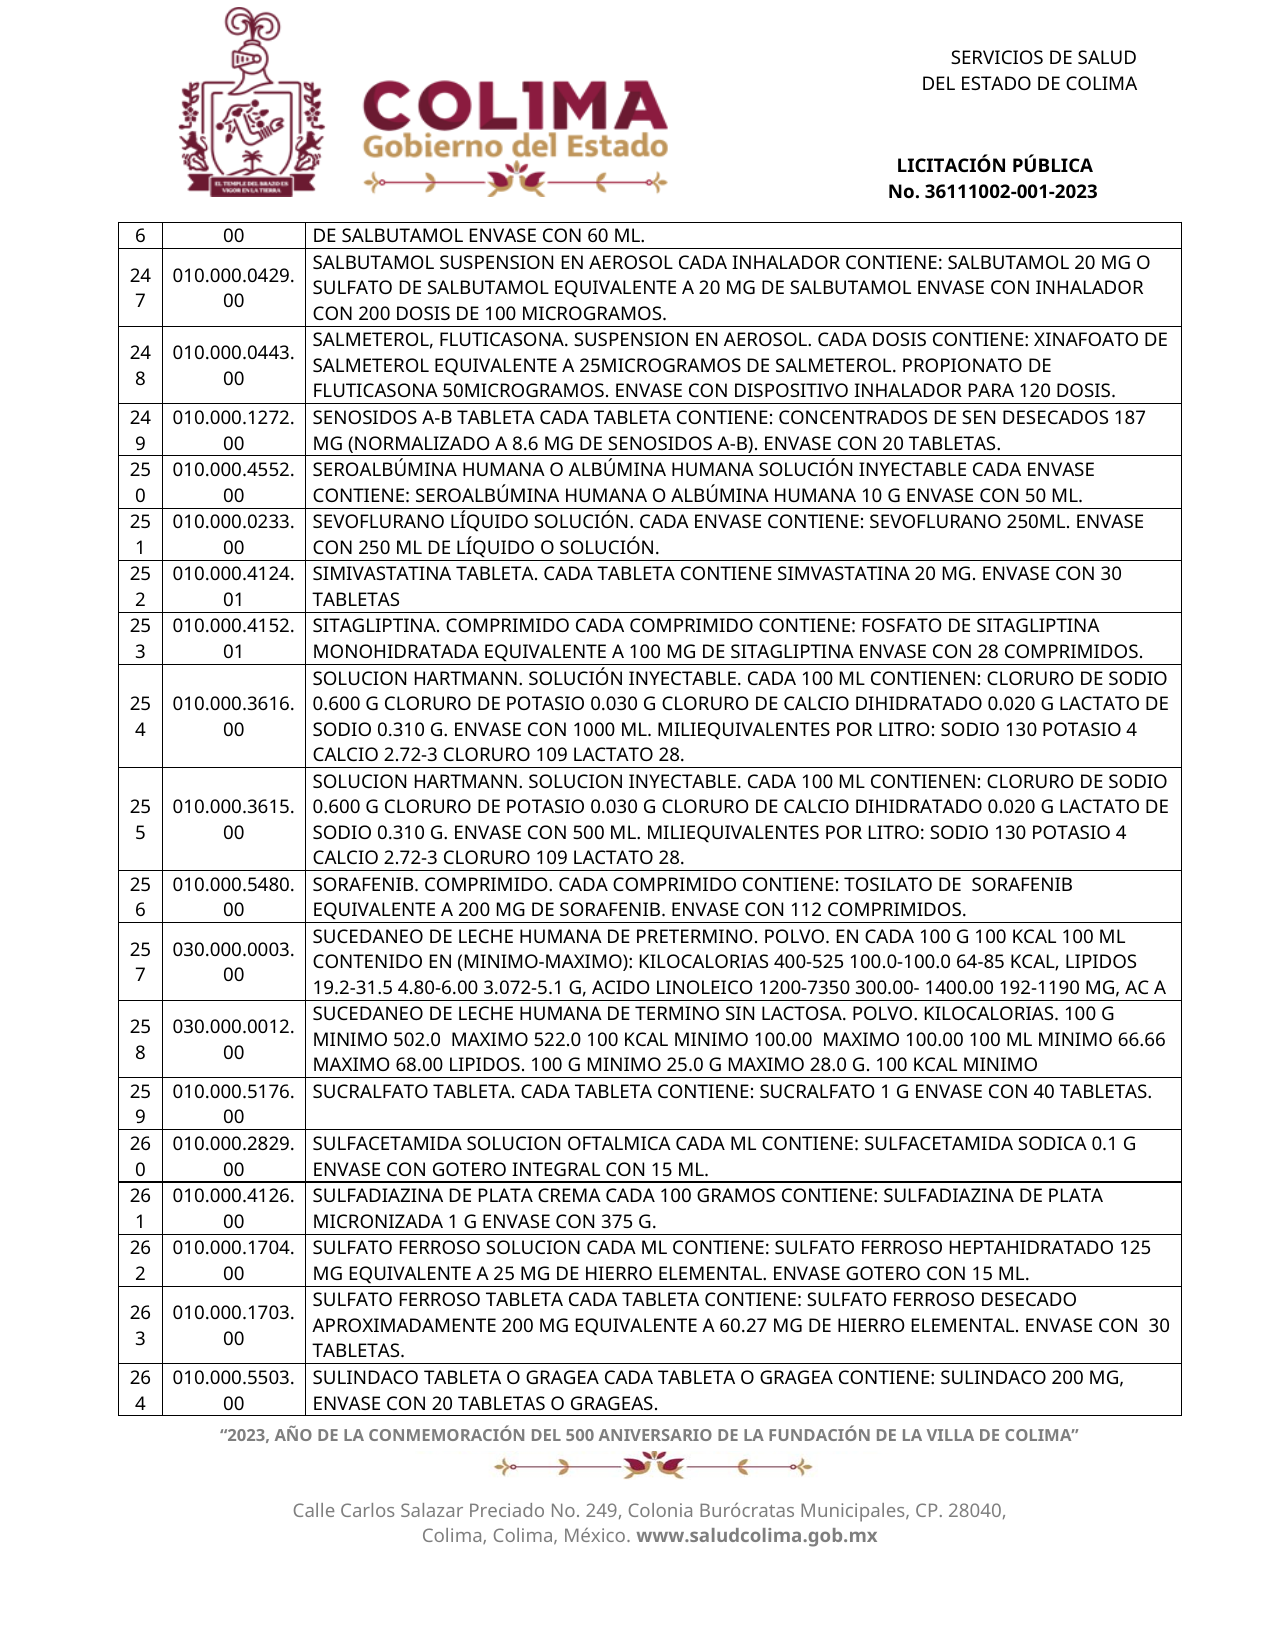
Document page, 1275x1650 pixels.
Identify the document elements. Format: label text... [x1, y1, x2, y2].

table_cell SALMETEROL, FLUTICASONA. SUSPENSION EN AEROSOL. CADA DOSIS CONTIENE: XINAFOATO DE SALMETEROL EQUIVALENTE A 25MICROGRAMOS DE SALMETEROL. PROPIONATO DE FLUTICASONA 50MICROGRAMOS. ENVASE CON DISPOSITIVO INHALADOR PARA 120 DOSIS. [306, 327, 1181, 403]
table_cell 249 [119, 404, 162, 455]
table_cell SULFATO FERROSO TABLETA CADA TABLETA CONTIENE: SULFATO FERROSO DESECADO APROXIMADAMENTE 200 MG EQUIVALENTE A 60.27 MG DE HIERRO ELEMENTAL. ENVASE CON 30 TABLETAS. [306, 1287, 1181, 1363]
table_cell 010.000.0443.00 [163, 327, 305, 403]
table_cell SIMIVASTATINA TABLETA. CADA TABLETA CONTIENE SIMVASTATINA 20 MG. ENVASE CON 30 TABLETAS [306, 561, 1181, 612]
table_cell 010.000.1703.00 [163, 1287, 305, 1363]
table_cell 010.000.3615.00 [163, 768, 305, 870]
table_cell SULFACETAMIDA SOLUCION OFTALMICA CADA ML CONTIENE: SULFACETAMIDA SODICA 0.1 G ENVASE CON GOTERO INTEGRAL CON 15 ML. [306, 1130, 1181, 1181]
table_cell 264 [119, 1364, 162, 1415]
table_cell SENOSIDOS A-B TABLETA CADA TABLETA CONTIENE: CONCENTRADOS DE SEN DESECADOS 187 MG (NORMALIZADO A 8.6 MG DE SENOSIDOS A-B). ENVASE CON 20 TABLETAS. [306, 404, 1181, 455]
table_cell 246 [119, 223, 162, 248]
table_cell 247 [119, 249, 162, 326]
table_cell 261 [119, 1183, 162, 1233]
table_cell SEROALBÚMINA HUMANA O ALBÚMINA HUMANA SOLUCIÓN INYECTABLE CADA ENVASE CONTIENE: SEROALBÚMINA HUMANA O ALBÚMINA HUMANA 10 G ENVASE CON 50 ML. [306, 456, 1181, 507]
table_cell SOLUCION HARTMANN. SOLUCIÓN INYECTABLE. CADA 100 ML CONTIENEN: CLORURO DE SODIO 0.600 G CLORURO DE POTASIO 0.030 G CLORURO DE CALCIO DIHIDRATADO 0.020 G LACTATO DE SODIO 0.310 G. ENVASE CON 1000 ML. MILIEQUIVALENTES POR LITRO: SODIO 130 POTASIO 4 CALCIO 2.72-3 CLORURO 109 LACTATO 28. [306, 665, 1181, 767]
table_cell 258 [119, 1001, 162, 1077]
table_cell SULFADIAZINA DE PLATA CREMA CADA 100 GRAMOS CONTIENE: SULFADIAZINA DE PLATA MICRONIZADA 1 G ENVASE CON 375 G. [306, 1183, 1181, 1233]
table_cell 030.000.0003.00 [163, 923, 305, 1000]
table_cell SEVOFLURANO LÍQUIDO SOLUCIÓN. CADA ENVASE CONTIENE: SEVOFLURANO 250ML. ENVASE CON 250 ML DE LÍQUIDO O SOLUCIÓN. [306, 509, 1181, 559]
table_cell 250 [119, 456, 162, 507]
table_cell 254 [119, 665, 162, 767]
table_cell 010.000.5480.00 [163, 871, 305, 922]
table_cell SULFATO FERROSO SOLUCION CADA ML CONTIENE: SULFATO FERROSO HEPTAHIDRATADO 125 MG EQUIVALENTE A 25 MG DE HIERRO ELEMENTAL. ENVASE GOTERO CON 15 ML. [306, 1235, 1181, 1286]
table_cell SALBUTAMOL SUSPENSION EN AEROSOL CADA INHALADOR CONTIENE: SALBUTAMOL 20 MG O SULFATO DE SALBUTAMOL EQUIVALENTE A 20 MG DE SALBUTAMOL ENVASE CON INHALADOR CON 200 DOSIS DE 100 MICROGRAMOS. [306, 249, 1181, 326]
table_cell 030.000.0012.00 [163, 1001, 305, 1077]
picture [178, 7, 668, 197]
table_cell 262 [119, 1235, 162, 1286]
table_cell SUCEDANEO DE LECHE HUMANA DE PRETERMINO. POLVO. EN CADA 100 G 100 KCAL 100 ML CONTENIDO EN (MINIMO-MAXIMO): KILOCALORIAS 400-525 100.0-100.0 64-85 KCAL, LIPIDOS 19.2-31.5 4.80-6.00 3.072-5.1 G, ACIDO LINOLEICO 1200-7350 300.00- 1400.00 192-1190 MG, AC A [306, 923, 1181, 1000]
table_cell 010.000.0233.00 [163, 509, 305, 559]
table_cell 259 [119, 1078, 162, 1129]
table_cell 010.000.1704.00 [163, 1235, 305, 1286]
table_cell 248 [119, 327, 162, 403]
table_cell 010.000.0429.00 [163, 249, 305, 326]
table_cell 260 [119, 1130, 162, 1181]
table_cell SUCEDANEO DE LECHE HUMANA DE TERMINO SIN LACTOSA. POLVO. KILOCALORIAS. 100 G MINIMO 502.0 MAXIMO 522.0 100 KCAL MINIMO 100.00 MAXIMO 100.00 100 ML MINIMO 66.66 MAXIMO 68.00 LIPIDOS. 100 G MINIMO 25.0 G MAXIMO 28.0 G. 100 KCAL MINIMO [306, 1001, 1181, 1077]
table_cell SITAGLIPTINA. COMPRIMIDO CADA COMPRIMIDO CONTIENE: FOSFATO DE SITAGLIPTINA MONOHIDRATADA EQUIVALENTE A 100 MG DE SITAGLIPTINA ENVASE CON 28 COMPRIMIDOS. [306, 613, 1181, 664]
table_cell 010.000.0431.00 [163, 223, 305, 248]
table_cell SOLUCION HARTMANN. SOLUCION INYECTABLE. CADA 100 ML CONTIENEN: CLORURO DE SODIO 0.600 G CLORURO DE POTASIO 0.030 G CLORURO DE CALCIO DIHIDRATADO 0.020 G LACTATO DE SODIO 0.310 G. ENVASE CON 500 ML. MILIEQUIVALENTES POR LITRO: SODIO 130 POTASIO 4 CALCIO 2.72-3 CLORURO 109 LACTATO 28. [306, 768, 1181, 870]
table_cell 010.000.5176.00 [163, 1078, 305, 1129]
picture [414, 1451, 893, 1480]
table_cell SORAFENIB. COMPRIMIDO. CADA COMPRIMIDO CONTIENE: TOSILATO DE SORAFENIB EQUIVALENTE A 200 MG DE SORAFENIB. ENVASE CON 112 COMPRIMIDOS. [306, 871, 1181, 922]
table_cell 253 [119, 613, 162, 664]
table_cell SUCRALFATO TABLETA. CADA TABLETA CONTIENE: SUCRALFATO 1 G ENVASE CON 40 TABLETAS. [306, 1078, 1181, 1129]
table_cell SULINDACO TABLETA O GRAGEA CADA TABLETA O GRAGEA CONTIENE: SULINDACO 200 MG, ENVASE CON 20 TABLETAS O GRAGEAS. [306, 1364, 1181, 1415]
table_cell 010.000.4124.01 [163, 561, 305, 612]
table_cell 255 [119, 768, 162, 870]
table_cell 010.000.2829.00 [163, 1130, 305, 1181]
table_cell 252 [119, 561, 162, 612]
table_cell 010.000.4126.00 [163, 1183, 305, 1233]
table_cell 251 [119, 509, 162, 559]
table_cell 256 [119, 871, 162, 922]
table_cell 010.000.5503.00 [163, 1364, 305, 1415]
table_cell 010.000.1272.00 [163, 404, 305, 455]
table_cell 010.000.4552.00 [163, 456, 305, 507]
table_cell SALBUTAMOL JARABE CADA 5 ML CONTIENEN: SULFATO DE SALBUTAMOL EQUIVALENTE A 2 MG DE SALBUTAMOL ENVASE CON 60 ML. [306, 223, 1181, 248]
table_cell 263 [119, 1287, 162, 1363]
table_cell 257 [119, 923, 162, 1000]
table_cell 010.000.4152.01 [163, 613, 305, 664]
table_cell 010.000.3616.00 [163, 665, 305, 767]
